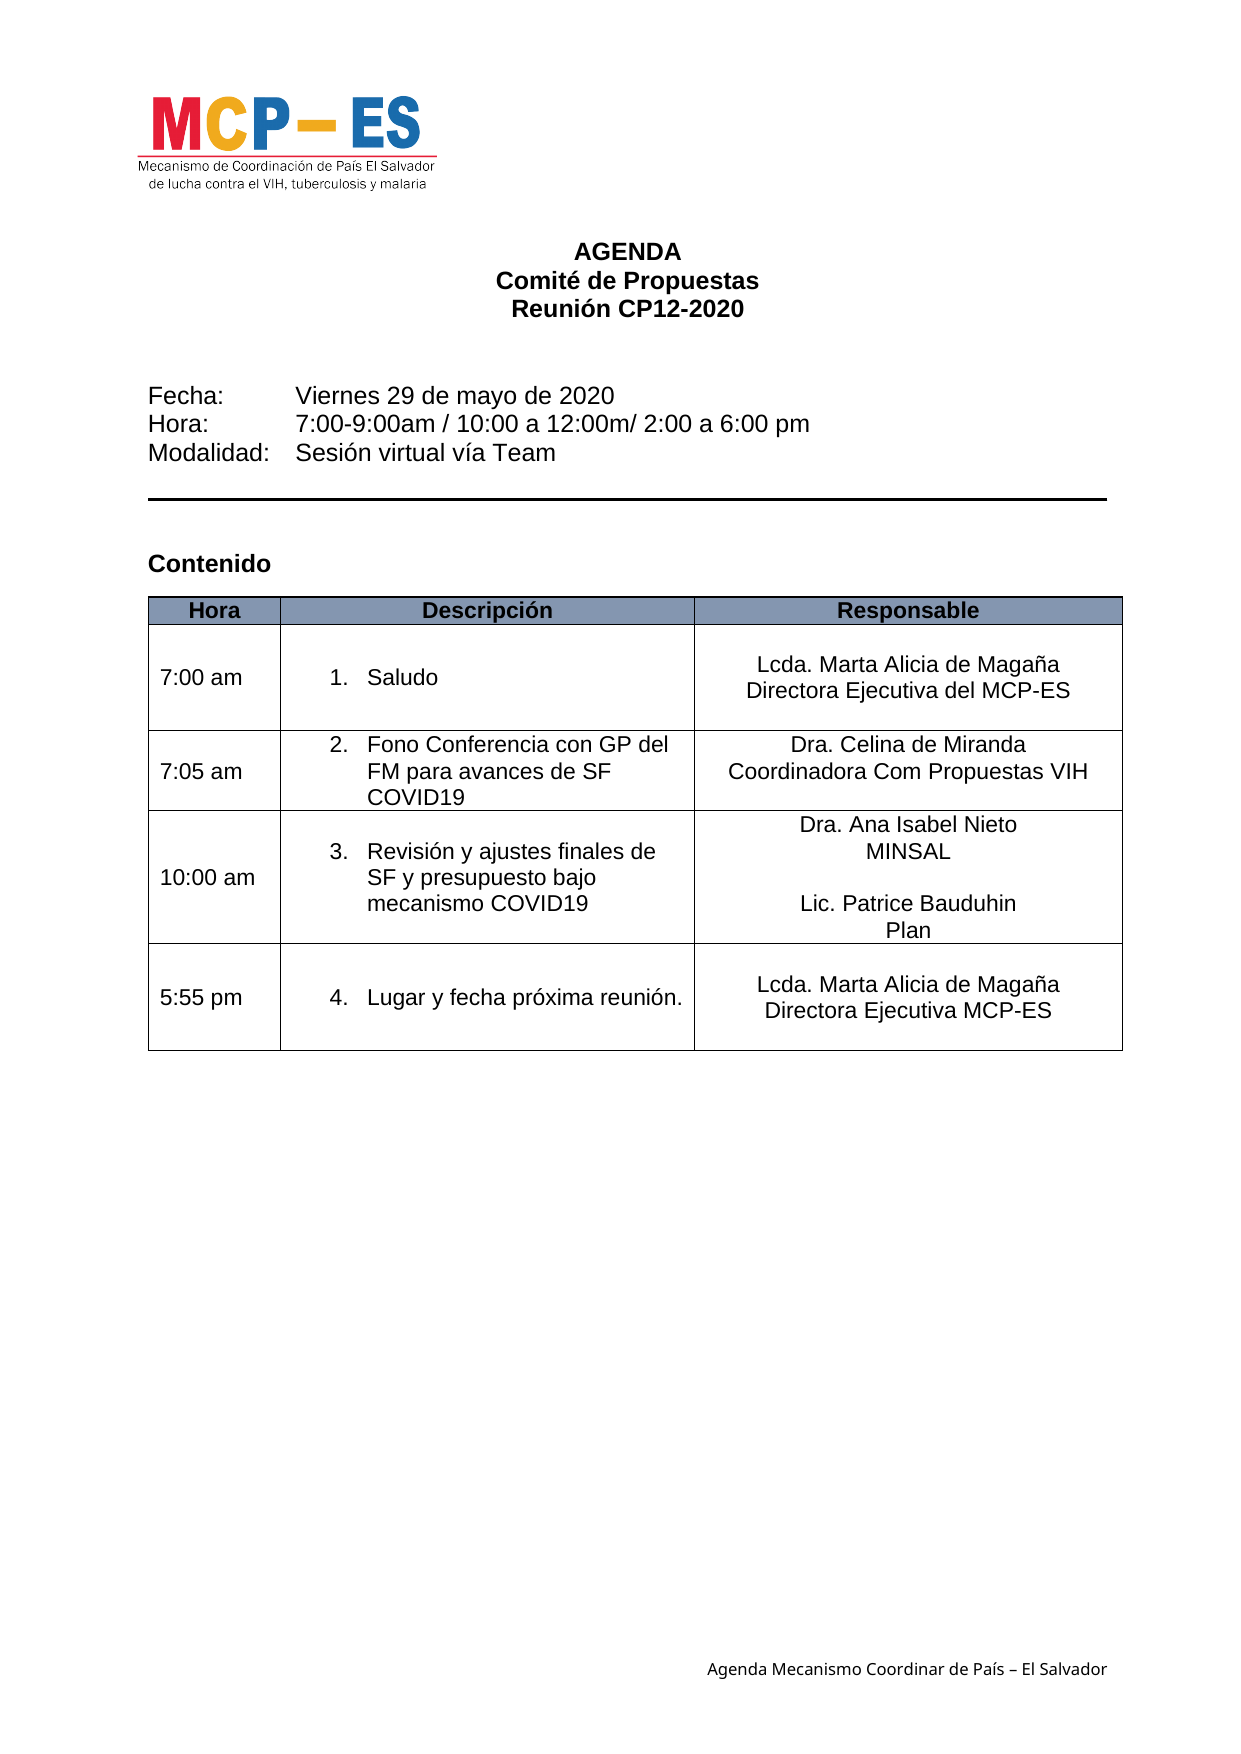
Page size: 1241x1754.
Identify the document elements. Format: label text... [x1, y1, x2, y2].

table_cell Revisión y ajustes finales de SF y presupuesto bajo mecanismo COVID19 [281, 811, 694, 943]
table_cell Fono Conferencia con GP del FM para avances de SF COVID19 [281, 731, 694, 810]
table_cell Lugar y fecha próxima reunión. [281, 944, 694, 1049]
table_cell Dra. Celina de Miranda Coordinadora Com Propuestas VIH [695, 731, 1122, 810]
table_cell 10:00 am [149, 811, 280, 943]
table_cell Lcda. Marta Alicia de Magaña Directora Ejecutiva MCP-ES [695, 944, 1122, 1049]
text Contenido [148, 549, 1107, 577]
text Reunión CP12-2020 [148, 294, 1107, 323]
text AGENDA [148, 237, 1107, 266]
text Fecha: Viernes 29 de mayo de 2020 [148, 381, 1107, 409]
table_cell 7:05 am [149, 731, 280, 810]
table_cell Saludo [281, 625, 694, 730]
table_cell Lcda. Marta Alicia de Magaña Directora Ejecutiva del MCP-ES [695, 625, 1122, 730]
text Hora: 7:00-9:00am / 10:00 a 12:00m/ 2:00 a 6:00 pm [148, 409, 1107, 438]
picture [133, 90, 440, 196]
table_header Responsable [695, 598, 1122, 624]
table_cell 5:55 pm [149, 944, 280, 1049]
table_cell Dra. Ana Isabel Nieto MINSAL Lic. Patrice Bauduhin Plan [695, 811, 1122, 943]
table_header Descripción [281, 598, 694, 624]
table_cell 7:00 am [149, 625, 280, 730]
text Comité de Propuestas [148, 266, 1107, 294]
table_header Hora [149, 598, 280, 624]
text Modalidad: Sesión virtual vía Team [148, 438, 1107, 467]
